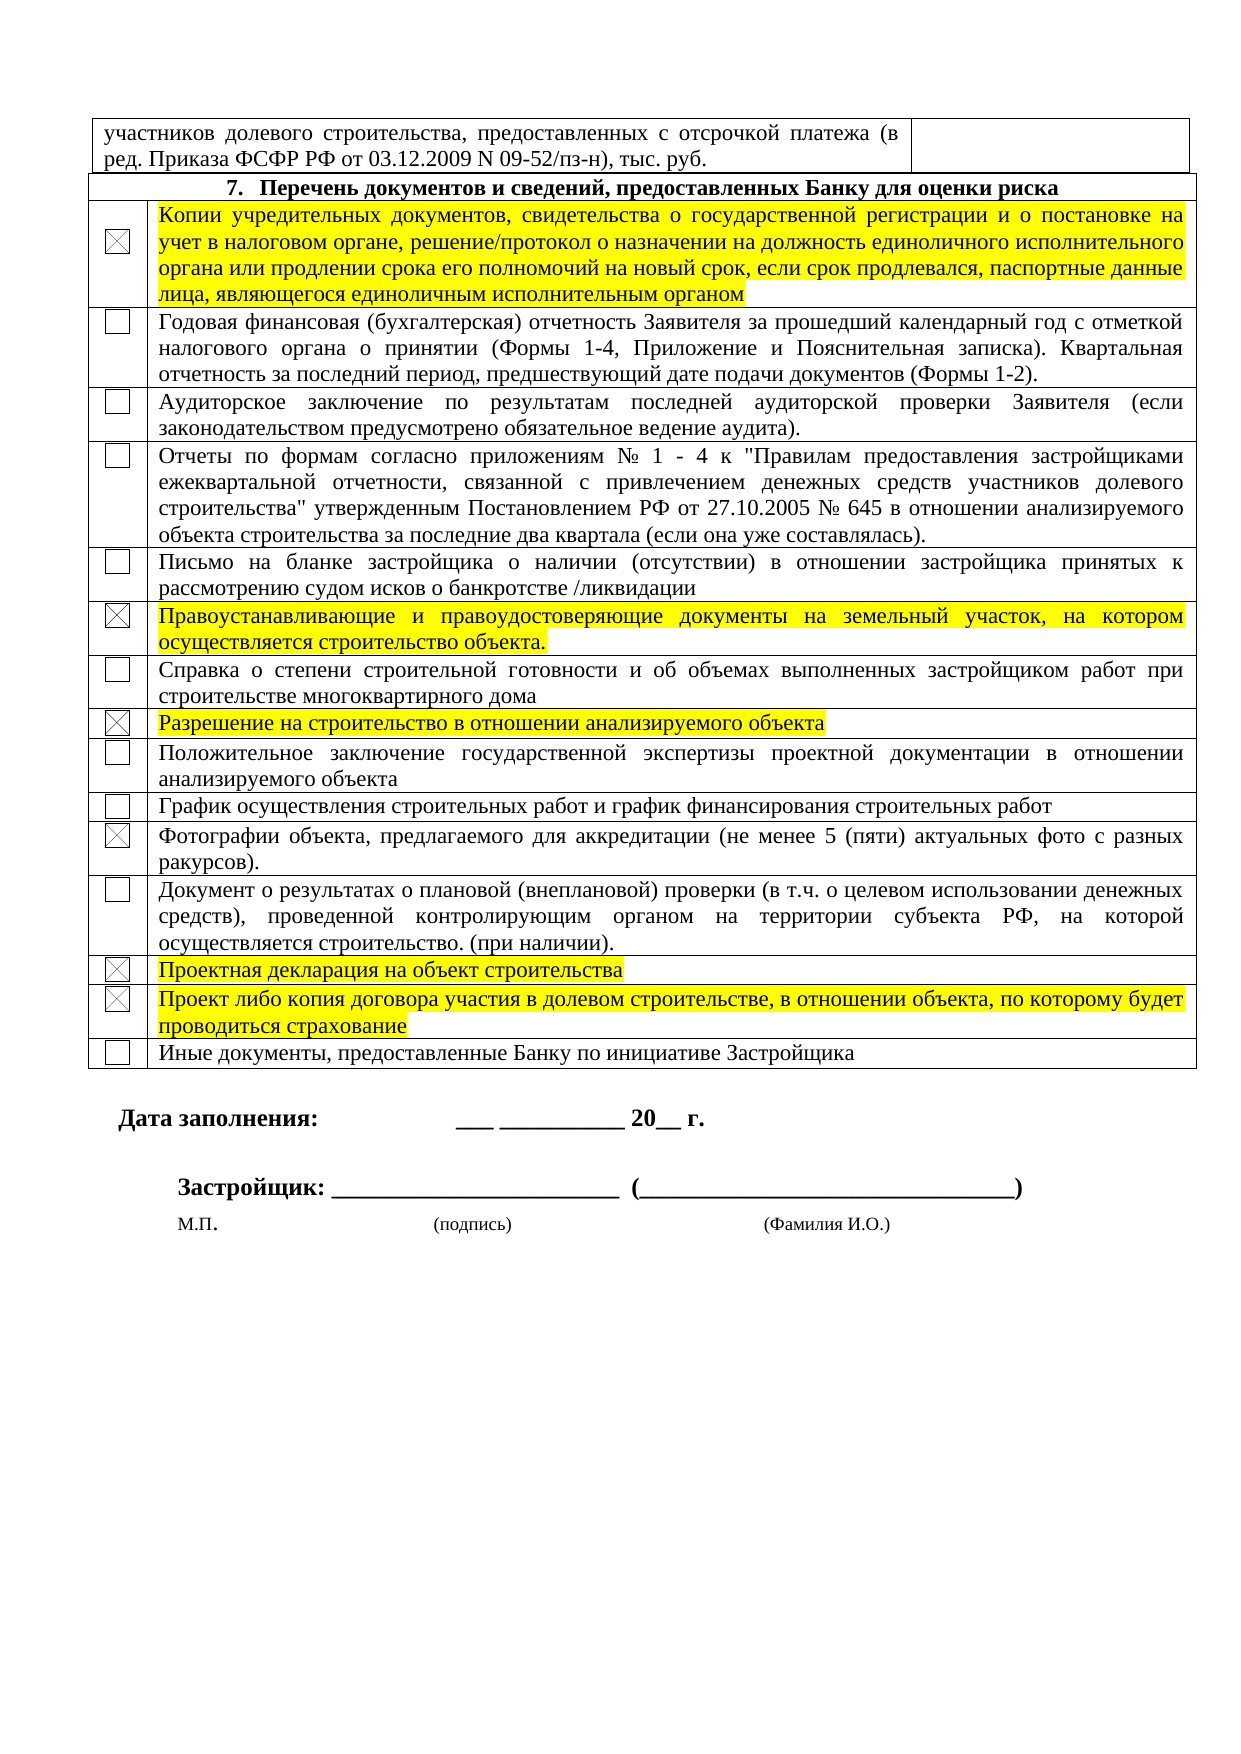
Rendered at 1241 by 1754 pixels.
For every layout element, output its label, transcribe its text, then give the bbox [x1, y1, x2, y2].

table_cell Проект либо копия договора участия в долевом строительстве, в отношении объекта, по которому будет проводиться страхование [407, 985, 1196, 1038]
table_cell [89, 602, 147, 654]
table_cell Справка о степени строительной готовности и об объемах выполненных застройщиком работ при строительстве многоквартирного дома [148, 656, 1196, 708]
table_cell Положительное заключение государственной экспертизы проектной документации в отношении анализируемого объекта [148, 739, 1196, 792]
table_cell [89, 548, 147, 601]
table_cell График осуществления строительных работ и график финансирования строительных работ [148, 793, 1196, 821]
text Застройщик: _______________________ (______________________________) [118, 1172, 1167, 1201]
table_cell Проектная декларация на объект строительства [148, 956, 1196, 984]
table_cell [89, 1039, 147, 1068]
table_cell Правоустанавливающие и правоудостоверяющие документы на земельный участок, на котором осуществляется строительство объекта. [547, 602, 1196, 654]
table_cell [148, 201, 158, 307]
table_cell Документ о результатах о плановой (внеплановой) проверки (в т.ч. о целевом использовании денежных средств), проведенной контролирующим органом на территории субъекта РФ, на которой осуществляется строительство. (при наличии). [148, 876, 1196, 955]
table_cell Отчеты по формам согласно приложениям № 1 - 4 к "Правилам предоставления застройщиками ежеквартальной отчетности, связанной с привлечением денежных средств участников долевого строительства" утвержденным Постановлением РФ от 27.10.2005 № 645 в отношении анализируемого объекта строительства за последние два квартала (если она уже составлялась). [148, 442, 1196, 547]
table_cell Иные документы, предоставленные Банку по инициативе Застройщика [148, 1039, 1196, 1068]
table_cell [93, 119, 911, 172]
table_cell Фотографии объекта, предлагаемого для аккредитации (не менее 5 (пяти) актуальных фото с разных ракурсов). [148, 822, 1196, 875]
text Дата заполнения: ___ __________ 20__ г. [118, 1103, 1167, 1132]
table_cell [89, 201, 147, 307]
table_cell [89, 793, 147, 821]
table_header Перечень документов и сведений, предоставленных Банку для оценки риска [89, 174, 1196, 200]
table_cell [912, 119, 1189, 172]
table_cell Аудиторское заключение по результатам последней аудиторской проверки Заявителя (если законодательством предусмотрено обязательное ведение аудита). [148, 388, 1196, 441]
table_cell Копии учредительных документов, свидетельства о государственной регистрации и о постановке на учет в налоговом органе, решение/протокол о назначении на должность единоличного исполнительного органа или продлении срока его полномочий на новый срок, если срок продлевался, паспортные данные лица, являющегося единоличным исполнительным органом [745, 201, 1196, 307]
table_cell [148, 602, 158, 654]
table_cell Письмо на бланке застройщика о наличии (отсутствии) в отношении застройщика принятых к рассмотрению судом исков о банкротстве /ликвидации [148, 548, 1196, 601]
table_cell Разрешение на строительство в отношении анализируемого объекта [148, 709, 1196, 738]
table_cell [89, 822, 147, 875]
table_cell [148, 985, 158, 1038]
table_cell [89, 876, 147, 955]
table_cell [89, 388, 147, 441]
table_cell [89, 985, 147, 1038]
table_cell [89, 956, 147, 984]
table_cell [89, 656, 147, 708]
table_cell [89, 442, 147, 547]
table_cell [89, 308, 147, 387]
table_cell [89, 709, 147, 738]
table_cell Годовая финансовая (бухгалтерская) отчетность Заявителя за прошедший календарный год с отметкой налогового органа о принятии (Формы 1-4, Приложение и Пояснительная записка). Квартальная отчетность за последний период, предшествующий дате подачи документов (Формы 1-2). [148, 308, 1196, 387]
table_cell [89, 739, 147, 792]
text М.П. (подпись) (Фамилия И.О.) [118, 1207, 1167, 1235]
